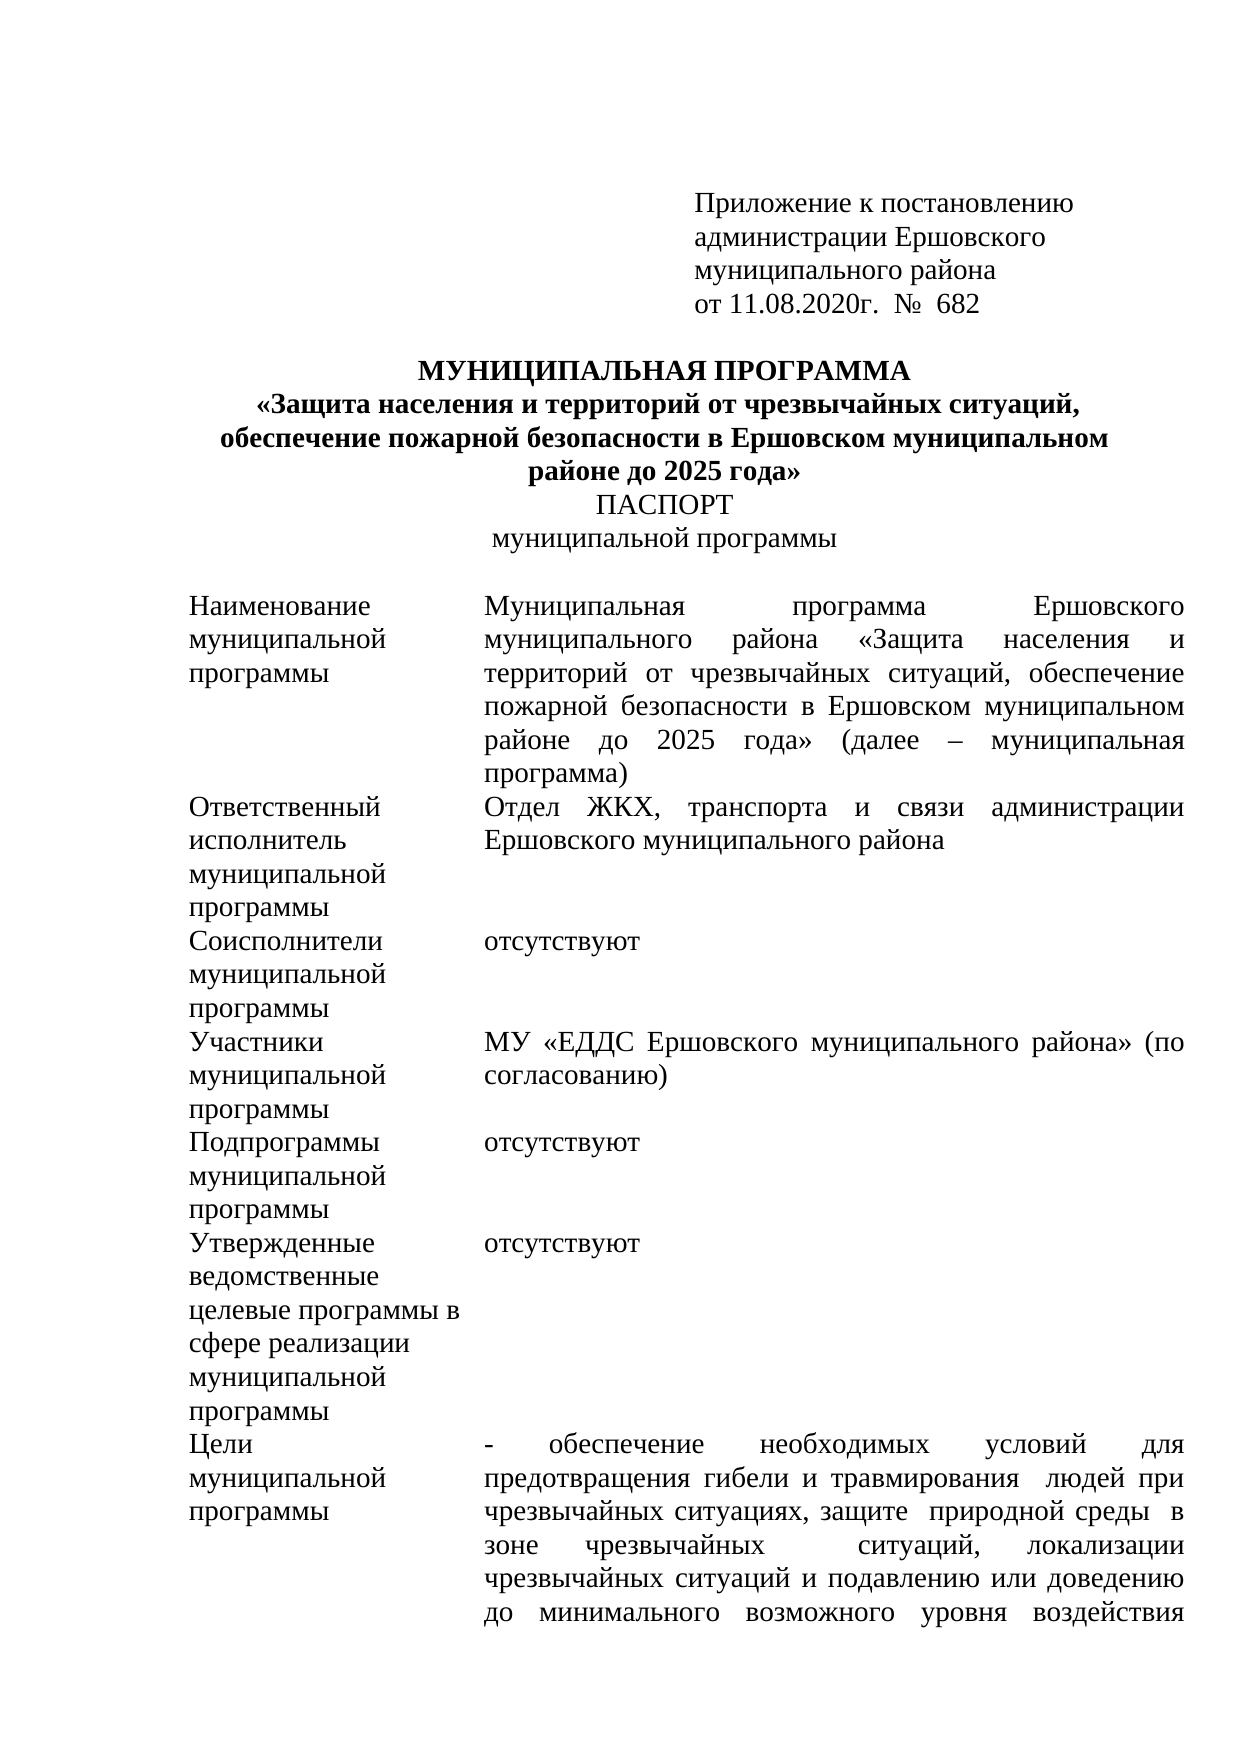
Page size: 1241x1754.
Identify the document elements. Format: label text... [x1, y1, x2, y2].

text муниципальной программы [177, 521, 1152, 554]
table_header Муниципальная программа Ершовского муниципального района «Защита населения и территорий от чрезвычайных ситуаций, обеспечение пожарной безопасности в Ершовском муниципальном районе до 2025 года» (далее – муниципальная программа) [473, 588, 1196, 789]
table_cell Участники муниципальной программы [177, 1024, 473, 1124]
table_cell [473, 1426, 1196, 1627]
table_cell отсутствуют [473, 1124, 1196, 1225]
subtitle «Защита населения и территорий от чрезвычайных ситуаций, [177, 386, 1152, 420]
subtitle обеспечение пожарной безопасности в Ершовском муниципальном [177, 420, 1152, 453]
table_cell Ответственный исполнитель муниципальной программы [177, 789, 473, 923]
table_cell Утвержденные ведомственные целевые программы в сфере реализации муниципальной программы [177, 1225, 473, 1426]
text Приложение к постановлению администрации Ершовского муниципального района [694, 185, 1152, 286]
table_header Наименование муниципальной программы [177, 588, 473, 789]
table_cell отсутствуют [473, 1225, 1196, 1426]
table_cell МУ «ЕДДС Ершовского муниципального района» (по согласованию) [473, 1024, 1196, 1124]
subtitle районе до 2025 года» ПАСПОРТ [177, 453, 1152, 521]
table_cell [177, 1426, 473, 1627]
subtitle МУНИЦИПАЛЬНАЯ ПРОГРАММА [177, 353, 1152, 386]
table_cell Отдел ЖКХ, транспорта и связи администрации Ершовского муниципального района [473, 789, 1196, 923]
table_cell Соисполнители муниципальной программы [177, 923, 473, 1024]
table_cell Подпрограммы муниципальной программы [177, 1124, 473, 1225]
text от 11.08.2020г. № 682 [694, 286, 1152, 319]
table_cell отсутствуют [473, 923, 1196, 1024]
